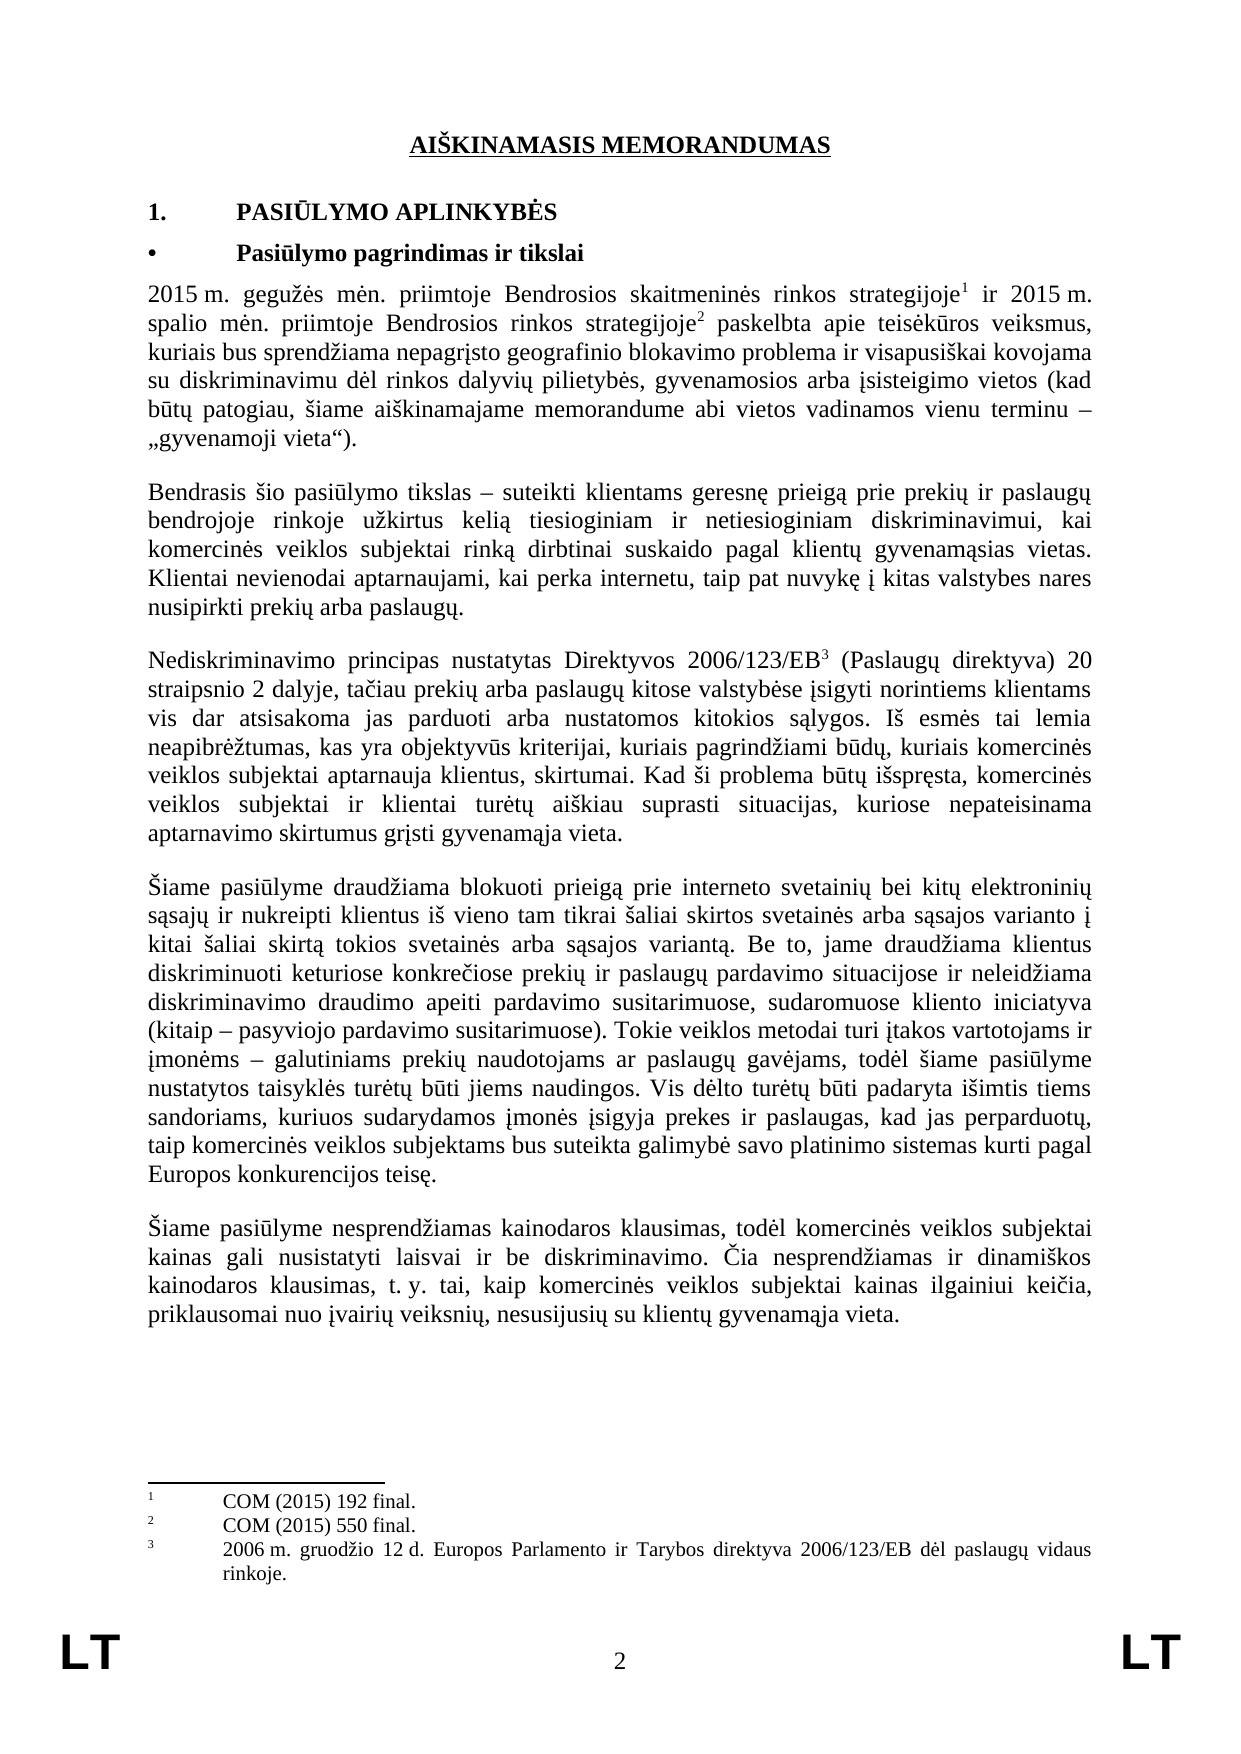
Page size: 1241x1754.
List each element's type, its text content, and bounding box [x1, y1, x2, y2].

text 2015 m. gegužės mėn. priimtoje Bendrosios skaitmeninės rinkos strategijoje ir 2015 m. spalio mėn. priimtoje Bendrosios rinkos strategijoje paskelbta apie teisėkūros veiksmus, kuriais bus sprendžiama nepagrįsto geografinio blokavimo problema ir visapusiškai kovojama su diskriminavimu dėl rinkos dalyvių pilietybės, gyvenamosios arba įsisteigimo vietos (kad būtų patogiau, šiame aiškinamajame memorandume abi vietos vadinamos vienu terminu – „gyvenamoji vieta“). [148, 279, 1093, 452]
text AIŠKINAMASIS MEMORANDUMAS [148, 131, 1093, 159]
subtitle • Pasiūlymo pagrindimas ir tikslai [148, 238, 1093, 267]
subtitle 1. PASIŪLYMO APLINKYBĖS [148, 197, 1093, 226]
text Šiame pasiūlyme nesprendžiamas kainodaros klausimas, todėl komercinės veiklos subjektai kainas gali nusistatyti laisvai ir be diskriminavimo. Čia nesprendžiamas ir dinamiškos kainodaros klausimas, t. y. tai, kaip komercinės veiklos subjektai kainas ilgainiui keičia, priklausomai nuo įvairių veiksnių, nesusijusių su klientų gyvenamąja vieta. [148, 1213, 1093, 1328]
text Bendrasis šio pasiūlymo tikslas – suteikti klientams geresnę prieigą prie prekių ir paslaugų bendrojoje rinkoje užkirtus kelią tiesioginiam ir netiesioginiam diskriminavimui, kai komercinės veiklos subjektai rinką dirbtinai suskaido pagal klientų gyvenamąsias vietas. Klientai nevienodai aptarnaujami, kai perka internetu, taip pat nuvykę į kitas valstybes nares nusipirkti prekių arba paslaugų. [148, 477, 1093, 621]
text Nediskriminavimo principas nustatytas Direktyvos 2006/123/EB (Paslaugų direktyva) 20 straipsnio 2 dalyje, tačiau prekių arba paslaugų kitose valstybėse įsigyti norintiems klientams vis dar atsisakoma jas parduoti arba nustatomos kitokios sąlygos. Iš esmės tai lemia neapibrėžtumas, kas yra objektyvūs kriterijai, kuriais pagrindžiami būdų, kuriais komercinės veiklos subjektai aptarnauja klientus, skirtumai. Kad ši problema būtų išspręsta, komercinės veiklos subjektai ir klientai turėtų aiškiau suprasti situacijas, kuriose nepateisinama aptarnavimo skirtumus grįsti gyvenamąja vieta. [148, 646, 1093, 847]
text Šiame pasiūlyme draudžiama blokuoti prieigą prie interneto svetainių bei kitų elektroninių sąsajų ir nukreipti klientus iš vieno tam tikrai šaliai skirtos svetainės arba sąsajos varianto į kitai šaliai skirtą tokios svetainės arba sąsajos variantą. Be to, jame draudžiama klientus diskriminuoti keturiose konkrečiose prekių ir paslaugų pardavimo situacijose ir neleidžiama diskriminavimo draudimo apeiti pardavimo susitarimuose, sudaromuose kliento iniciatyva (kitaip – pasyviojo pardavimo susitarimuose). Tokie veiklos metodai turi įtakos vartotojams ir įmonėms – galutiniams prekių naudotojams ar paslaugų gavėjams, todėl šiame pasiūlyme nustatytos taisyklės turėtų būti jiems naudingos. Vis dėlto turėtų būti padaryta išimtis tiems sandoriams, kuriuos sudarydamos įmonės įsigyja prekes ir paslaugas, kad jas perparduotų, taip komercinės veiklos subjektams bus suteikta galimybė savo platinimo sistemas kurti pagal Europos konkurencijos teisę. [148, 872, 1093, 1188]
